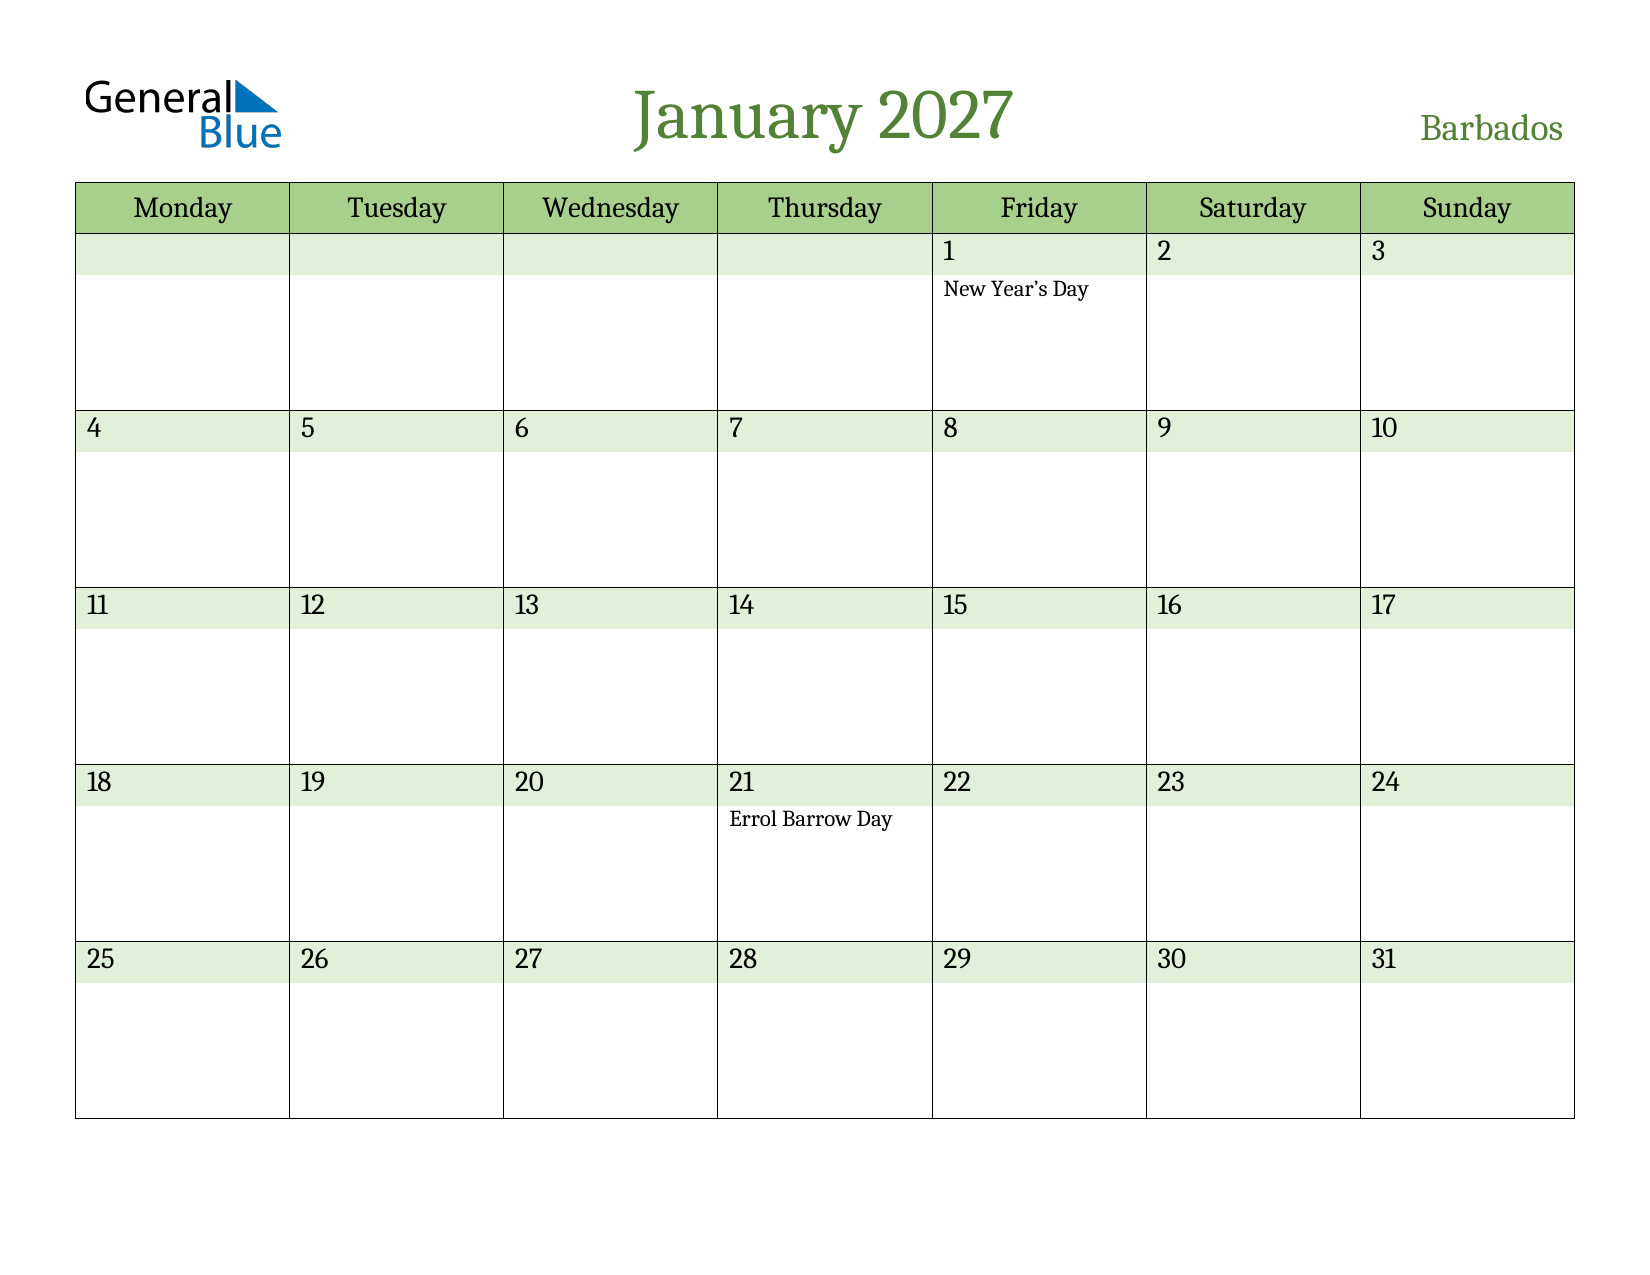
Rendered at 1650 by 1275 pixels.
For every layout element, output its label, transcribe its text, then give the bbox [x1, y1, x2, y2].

table_cell 11 [76, 588, 289, 629]
table_cell [504, 234, 717, 275]
table_cell Sunday [1361, 183, 1574, 233]
table_cell [504, 983, 717, 1118]
table_cell [504, 629, 717, 764]
table_cell 4 [76, 411, 289, 452]
table_cell 16 [1147, 588, 1360, 629]
table_cell 14 [718, 588, 932, 629]
table_cell Saturday [1147, 183, 1360, 233]
table_cell 9 [1147, 411, 1360, 452]
table_cell [290, 629, 503, 764]
table_cell [1147, 983, 1360, 1118]
table_cell [933, 983, 1146, 1118]
table_cell 7 [718, 411, 932, 452]
table_header Barbados [1146, 75, 1574, 182]
table_cell [504, 806, 717, 941]
table_cell [933, 629, 1146, 764]
table_cell Monday [76, 183, 289, 233]
table_cell 13 [504, 588, 717, 629]
table_cell [76, 629, 289, 764]
table_cell 24 [1361, 765, 1574, 806]
table_cell [1361, 629, 1574, 764]
table_cell Errol Barrow Day [718, 806, 932, 941]
table_cell [504, 275, 717, 410]
table_cell [933, 806, 1146, 941]
table_cell 29 [933, 942, 1146, 983]
table_cell Wednesday [504, 183, 717, 233]
table_cell [1361, 983, 1574, 1118]
table_cell 27 [504, 942, 717, 983]
table_cell 28 [718, 942, 932, 983]
table_cell 10 [1361, 411, 1574, 452]
table_cell 15 [933, 588, 1146, 629]
table_cell [1361, 275, 1574, 410]
table_cell [718, 983, 932, 1118]
table_cell 3 [1361, 234, 1574, 275]
table_cell [76, 275, 289, 410]
table_cell [1361, 452, 1574, 587]
table_cell [1147, 806, 1360, 941]
table_cell 30 [1147, 942, 1360, 983]
table_cell New Year’s Day [933, 275, 1146, 410]
table_cell 26 [290, 942, 503, 983]
table_cell 23 [1147, 765, 1360, 806]
table_cell [1147, 629, 1360, 764]
table_cell 8 [933, 411, 1146, 452]
table_cell 31 [1361, 942, 1574, 983]
table_cell 12 [290, 588, 503, 629]
table_cell [504, 452, 717, 587]
table_cell [1361, 806, 1574, 941]
table_cell [290, 983, 503, 1118]
table_cell [76, 806, 289, 941]
table_cell 19 [290, 765, 503, 806]
table_cell [76, 234, 289, 275]
table_cell 22 [933, 765, 1146, 806]
table_cell [290, 806, 503, 941]
table_cell [1147, 452, 1360, 587]
table_cell 5 [290, 411, 503, 452]
table_cell 18 [76, 765, 289, 806]
table_cell 20 [504, 765, 717, 806]
table_cell Friday [933, 183, 1146, 233]
table_cell [718, 234, 932, 275]
table_cell Tuesday [290, 183, 503, 233]
table_cell 25 [76, 942, 289, 983]
table_cell 1 [933, 234, 1146, 275]
table_header January 2027 [504, 75, 1146, 182]
table_cell [718, 452, 932, 587]
picture [86, 80, 281, 148]
table_cell 21 [718, 765, 932, 806]
table_cell [76, 452, 289, 587]
table_cell 2 [1147, 234, 1360, 275]
table_cell [718, 275, 932, 410]
table_cell [76, 983, 289, 1118]
table_cell 17 [1361, 588, 1574, 629]
table_cell [290, 452, 503, 587]
table_cell [290, 275, 503, 410]
table_cell [290, 234, 503, 275]
table_cell [1147, 275, 1360, 410]
table_cell [718, 629, 932, 764]
table_header [76, 75, 503, 182]
table_cell [933, 452, 1146, 587]
table_cell Thursday [718, 183, 932, 233]
table_cell 6 [504, 411, 717, 452]
